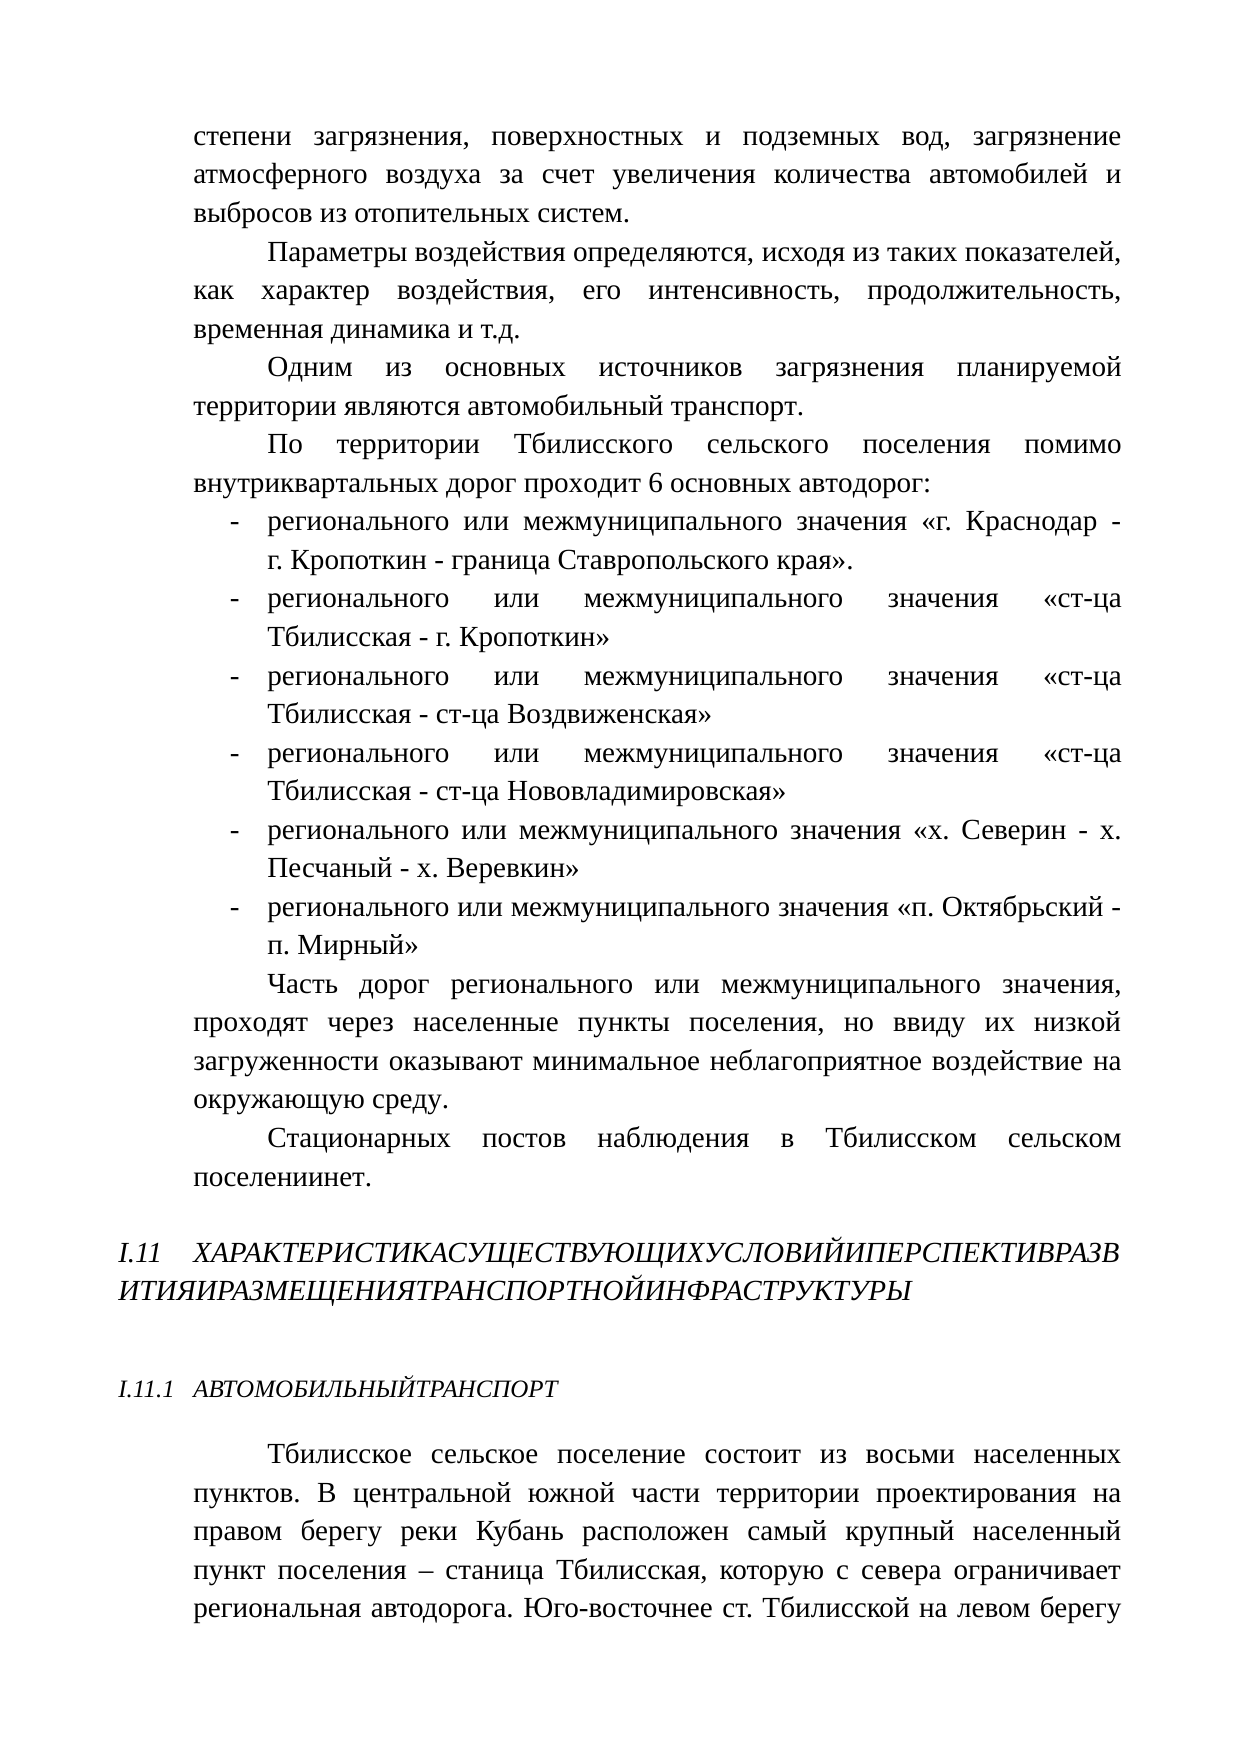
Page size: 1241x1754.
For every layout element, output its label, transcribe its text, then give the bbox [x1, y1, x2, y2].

text Часть дорог регионального или межмуниципального значения, проходят через населенные пункты поселения, но ввиду их низкой загруженности оказывают минимальное неблагоприятное воздействие на окружающую среду. [193, 966, 1122, 1115]
list регионального или межмуниципального значения «г. Краснодар - г. Кропоткин - граница Ставропольского края». [229, 503, 1122, 576]
list регионального или межмуниципального значения «х. Северин - х. Песчаный - х. Веревкин» [229, 812, 1122, 884]
text Стационарных постов наблюдения в Тбилисском сельском поселениинет. [193, 1120, 1122, 1192]
list регионального или межмуниципального значения «ст-ца Тбилисская - г. Кропоткин» [229, 581, 1122, 653]
list регионального или межмуниципального значения «п. Октябрьский - п. Мирный» [229, 889, 1122, 961]
list регионального или межмуниципального значения «ст-ца Тбилисская - ст-ца Нововладимировская» [229, 735, 1122, 807]
subtitle АВТОМОБИЛЬНЫЙТРАНСПОРТ [118, 1374, 1122, 1403]
subtitle ХАРАКТЕРИСТИКАСУЩЕСТВУЮЩИХУСЛОВИЙИПЕРСПЕКТИВРАЗВИТИЯИРАЗМЕЩЕНИЯТРАНСПОРТНОЙИНФРАСТРУКТУРЫ [118, 1235, 1122, 1307]
list регионального или межмуниципального значения «ст-ца Тбилисская - ст-ца Воздвиженская» [229, 658, 1122, 730]
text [193, 118, 1122, 229]
text Одним из основных источников загрязнения планируемой территории являются автомобильный транспорт. [193, 349, 1122, 421]
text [193, 1436, 1122, 1624]
text По территории Тбилисского сельского поселения помимо внутриквартальных дорог проходит 6 основных автодорог: [193, 426, 1122, 498]
text Параметры воздействия определяются, исходя из таких показателей, как характер воздействия, его интенсивность, продолжительность, временная динамика и т.д. [193, 234, 1122, 344]
